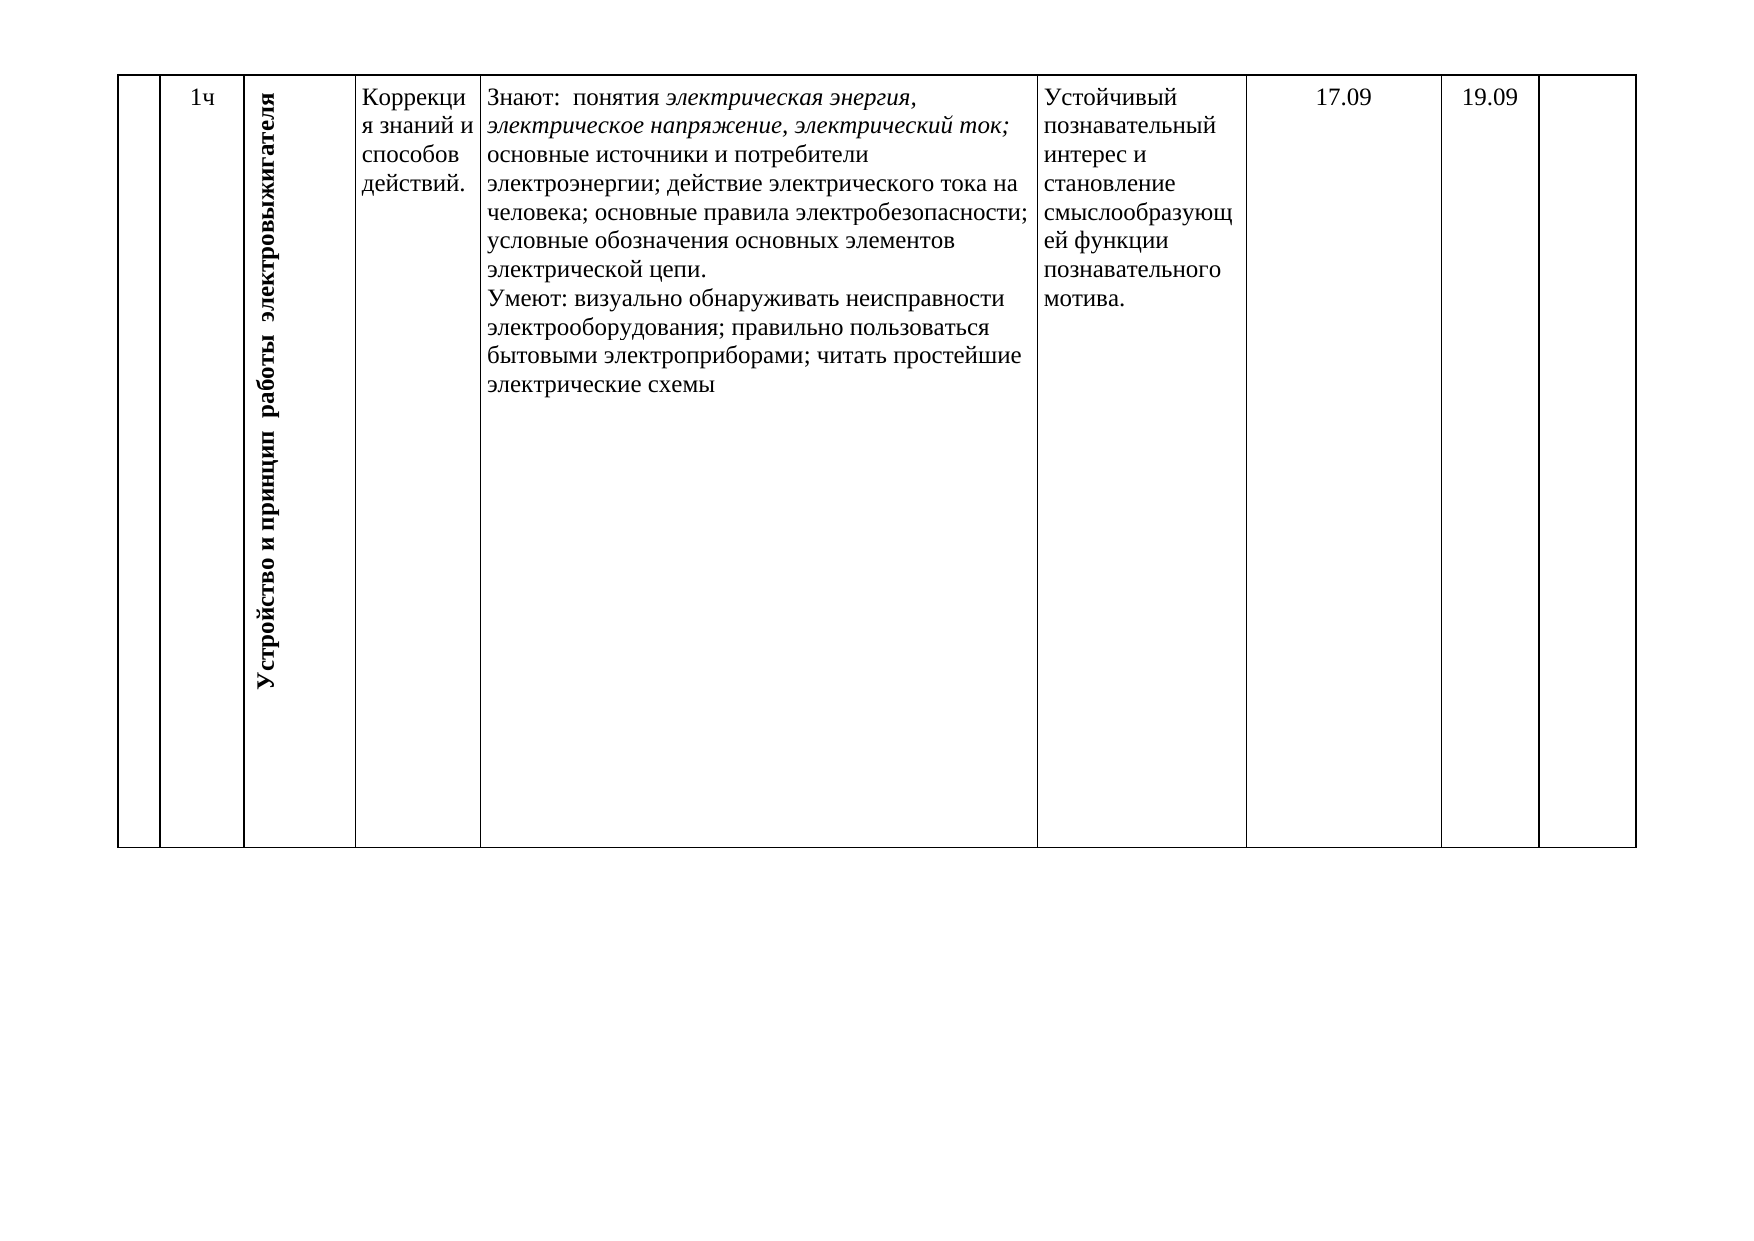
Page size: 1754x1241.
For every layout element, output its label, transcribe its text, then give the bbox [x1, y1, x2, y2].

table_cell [481, 76, 1037, 847]
table_cell [119, 76, 159, 847]
table_cell Устройство и принцип работы электровыжигателя [245, 76, 355, 847]
table_cell 17.09 [1247, 76, 1441, 847]
table_cell [1540, 76, 1635, 847]
table_cell 19.09 [1442, 76, 1538, 847]
table_cell 1ч [161, 76, 243, 847]
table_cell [356, 76, 480, 847]
table_cell Устойчивый познавательный интерес и становление смыслообразующей функции познавательного мотива. [1038, 76, 1246, 847]
